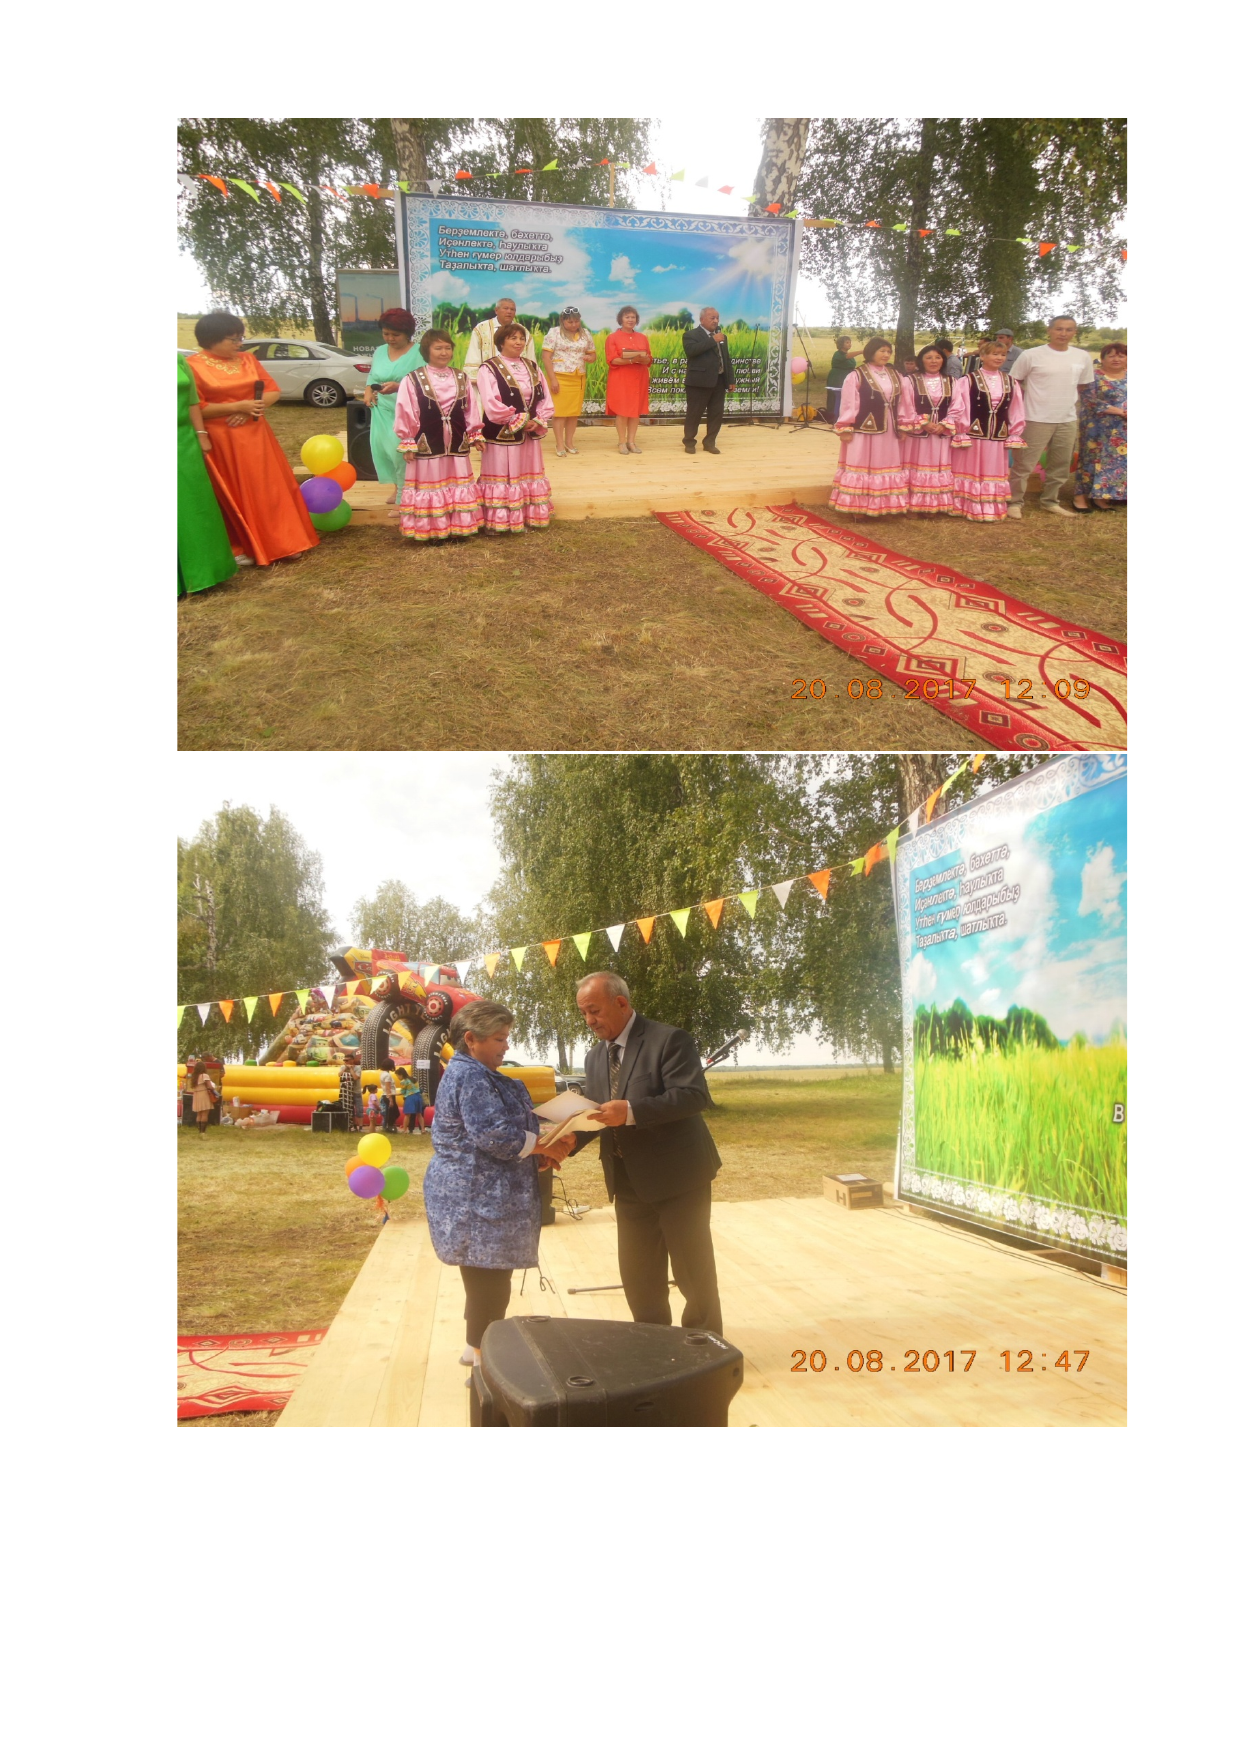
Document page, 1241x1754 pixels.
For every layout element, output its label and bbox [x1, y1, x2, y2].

picture [177, 118, 1128, 751]
picture [177, 754, 1128, 1427]
